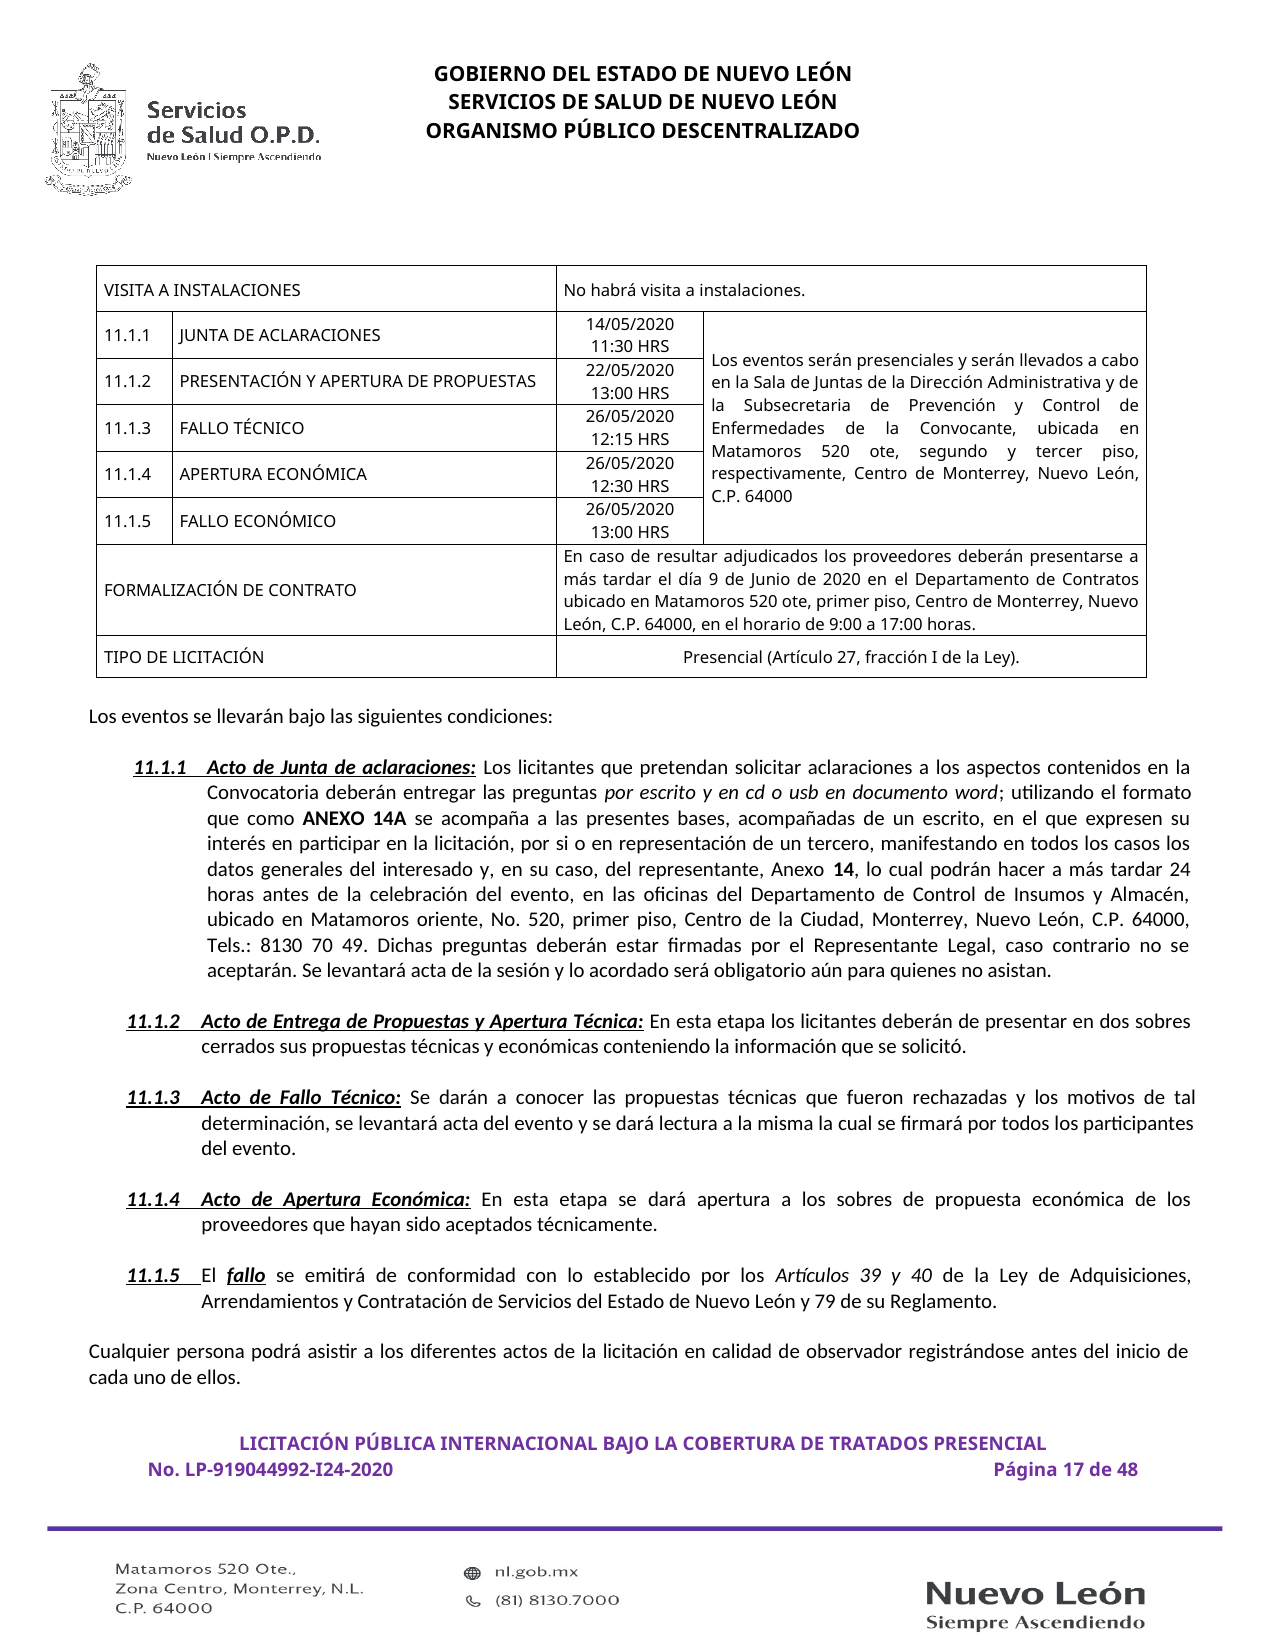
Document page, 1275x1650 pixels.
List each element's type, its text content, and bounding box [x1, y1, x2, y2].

list Acto de Apertura Económica: En esta etapa se dará apertura a los sobres de propuesta económica de los proveedores que hayan sido aceptados técnicamente. [126, 1186, 1192, 1237]
list Acto de Junta de aclaraciones: Los licitantes que pretendan solicitar aclaraciones a los aspectos contenidos en la Convocatoria deberán entregar las preguntas por escrito y en cd o usb en documento word; utilizando el formato que como ANEXO 14A se acompaña a las presentes bases, acompañadas de un escrito, en el que expresen su interés en participar en la licitación, por si o en representación de un tercero, manifestando en todos los casos los datos generales del interesado y, en su caso, del representante, Anexo 14, lo cual podrán hacer a más tardar 24 horas antes de la celebración del evento, en las oficinas del Departamento de Control de Insumos y Almacén, ubicado en Matamoros oriente, No. 520, primer piso, Centro de la Ciudad, Monterrey, Nuevo León, C.P. 64000, Tels.: 8130 70 49. Dichas preguntas deberán estar firmadas por el Representante Legal, caso contrario no se aceptarán. Se levantará acta de la sesión y lo acordado será obligatorio aún para quienes no asistan. [133, 754, 1192, 983]
table_cell 26/05/2020 12:15 HRS [557, 405, 703, 451]
table_cell VISITA A INSTALACIONES [97, 266, 556, 311]
table_cell 22/05/2020 13:00 HRS [557, 359, 703, 404]
table_cell 11.1.4 [97, 452, 172, 497]
table_cell FALLO ECONÓMICO [173, 498, 556, 543]
table_cell FORMALIZACIÓN DE CONTRATO [97, 545, 556, 635]
text Los eventos se llevarán bajo las siguientes condiciones: [89, 703, 1192, 729]
table_cell 11.1.1 [97, 312, 172, 358]
table_cell FALLO TÉCNICO [173, 405, 556, 451]
table_cell JUNTA DE ACLARACIONES [173, 312, 556, 358]
table_cell No habrá visita a instalaciones. [557, 266, 1146, 311]
table_cell Los eventos serán presenciales y serán llevados a cabo en la Sala de Juntas de la Dirección Administrativa y de la Subsecretaria de Prevención y Control de Enfermedades de la Convocante, ubicada en Matamoros 520 ote, segundo y tercer piso, respectivamente, Centro de Monterrey, Nuevo León, C.P. 64000 [704, 312, 1146, 543]
list Acto de Entrega de Propuestas y Apertura Técnica: En esta etapa los licitantes deberán de presentar en dos sobres cerrados sus propuestas técnicas y económicas conteniendo la información que se solicitó. [126, 1008, 1192, 1059]
table_cell APERTURA ECONÓMICA [173, 452, 556, 497]
table_cell 14/05/2020 11:30 HRS [557, 312, 703, 358]
text Cualquier persona podrá asistir a los diferentes actos de la licitación en calidad de observador registrándose antes del inicio de cada uno de ellos. [89, 1339, 1192, 1389]
table_cell 11.1.5 [97, 498, 172, 543]
table_cell TIPO DE LICITACIÓN [97, 636, 556, 677]
table_cell 26/05/2020 12:30 HRS [557, 452, 703, 497]
list Acto de Fallo Técnico: Se darán a conocer las propuestas técnicas que fueron rechazadas y los motivos de tal determinación, se levantará acta del evento y se dará lectura a la misma la cual se firmará por todos los participantes del evento. [126, 1084, 1197, 1161]
table_cell Presencial (Artículo 27, fracción I de la Ley). [557, 636, 1146, 677]
picture [9, 7, 356, 252]
picture [42, 1521, 1223, 1639]
list El fallo se emitirá de conformidad con lo establecido por los Artículos 39 y 40 de la Ley de Adquisiciones, Arrendamientos y Contratación de Servicios del Estado de Nuevo León y 79 de su Reglamento. [126, 1262, 1192, 1313]
table_cell 11.1.2 [97, 359, 172, 404]
table_cell 26/05/2020 13:00 HRS [557, 498, 703, 543]
table_cell PRESENTACIÓN Y APERTURA DE PROPUESTAS [173, 359, 556, 404]
table_cell En caso de resultar adjudicados los proveedores deberán presentarse a más tardar el día 9 de Junio de 2020 en el Departamento de Contratos ubicado en Matamoros 520 ote, primer piso, Centro de Monterrey, Nuevo León, C.P. 64000, en el horario de 9:00 a 17:00 horas. [557, 545, 1146, 635]
table_cell 11.1.3 [97, 405, 172, 451]
